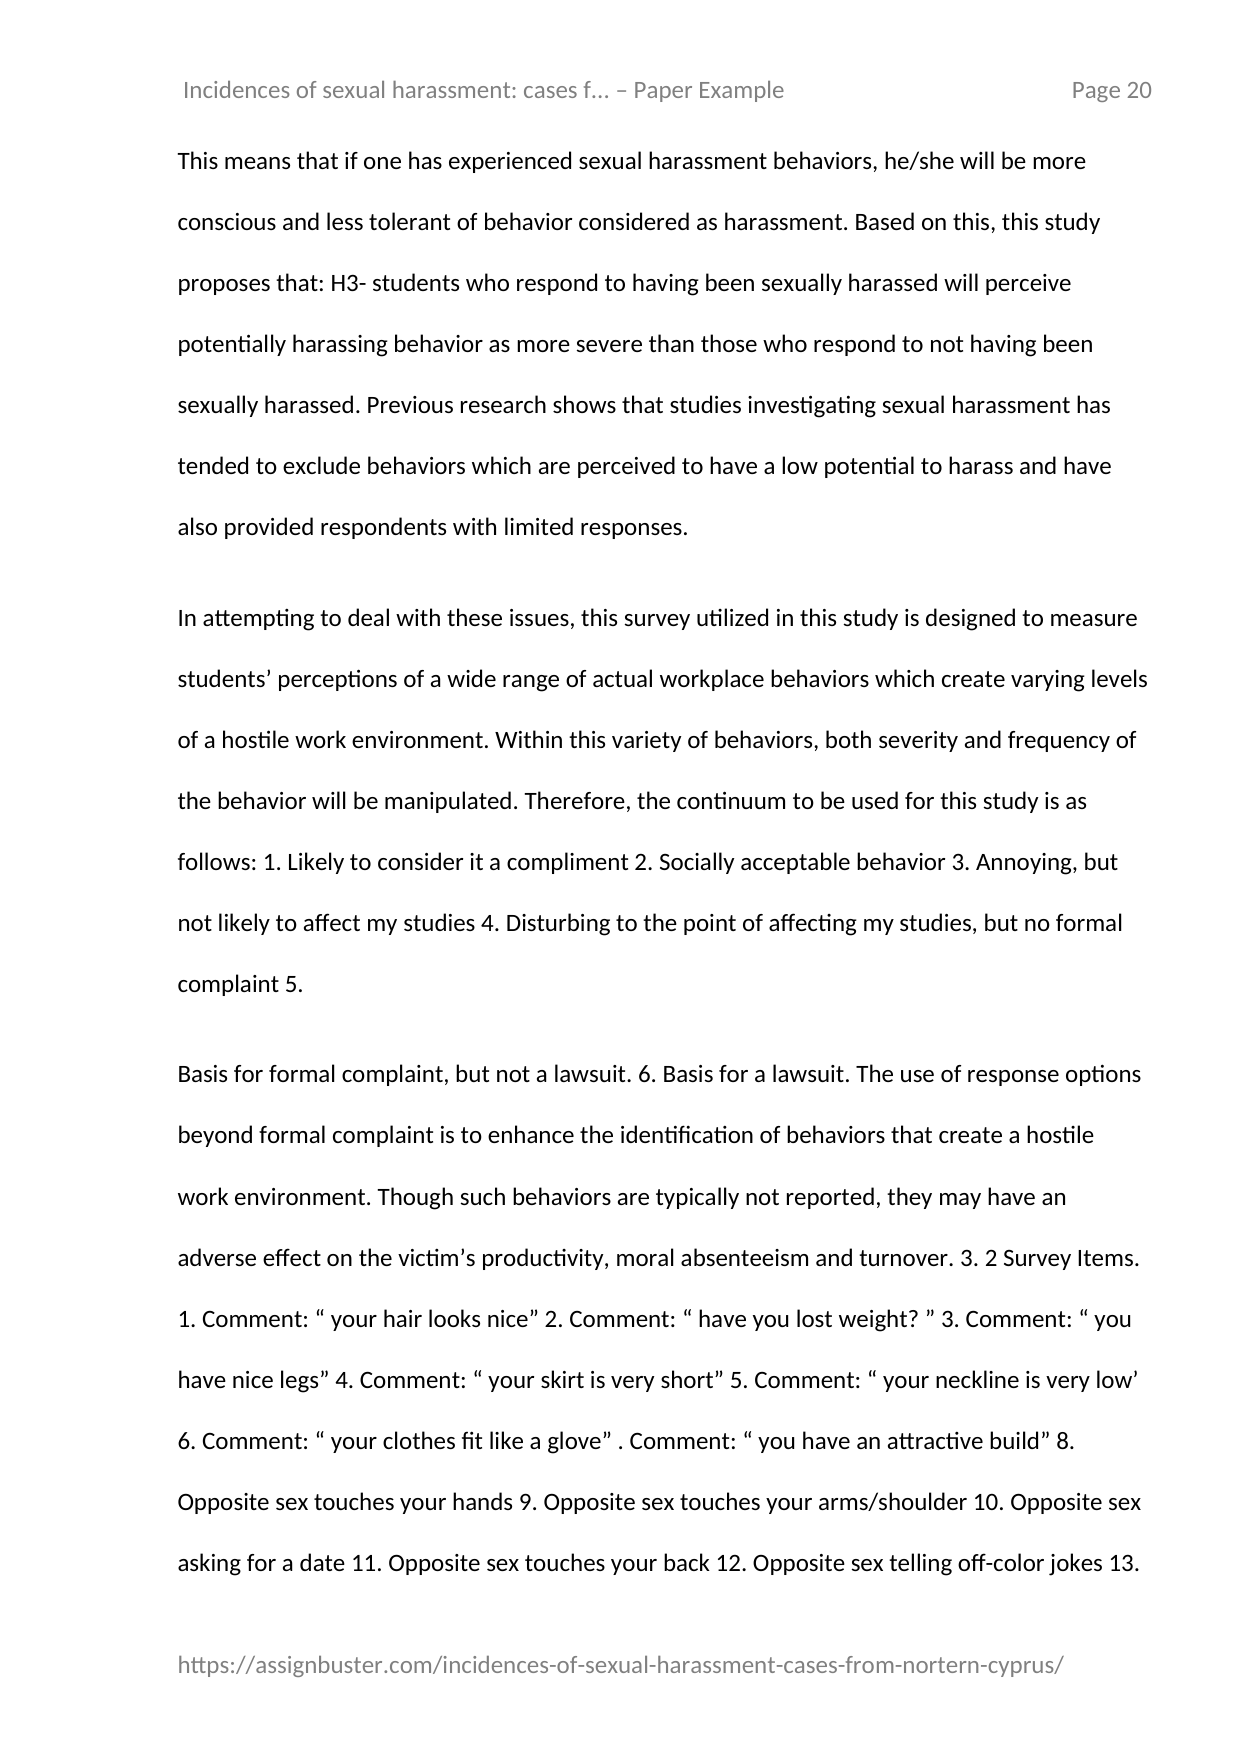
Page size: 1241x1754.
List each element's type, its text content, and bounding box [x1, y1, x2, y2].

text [177, 1058, 1152, 1577]
text This means that if one has experienced sexual harassment behaviors, he/she will be more conscious and less tolerant of behavior considered as harassment. Based on this, this study proposes that: H3- students who respond to having been sexually harassed will perceive potentially harassing behavior as more severe than those who respond to not having been sexually harassed. Previous research shows that studies investigating sexual harassment has tended to exclude behaviors which are perceived to have a low potential to harass and have also provided respondents with limited responses. [177, 145, 1152, 542]
text In attempting to deal with these issues, this survey utilized in this study is designed to measure students’ perceptions of a wide range of actual workplace behaviors which create varying levels of a hostile work environment. Within this variety of behaviors, both severity and frequency of the behavior will be manipulated. Therefore, the continuum to be used for this study is as follows: 1. Likely to consider it a compliment 2. Socially acceptable behavior 3. Annoying, but not likely to affect my studies 4. Disturbing to the point of affecting my studies, but no formal complaint 5. [177, 602, 1152, 998]
